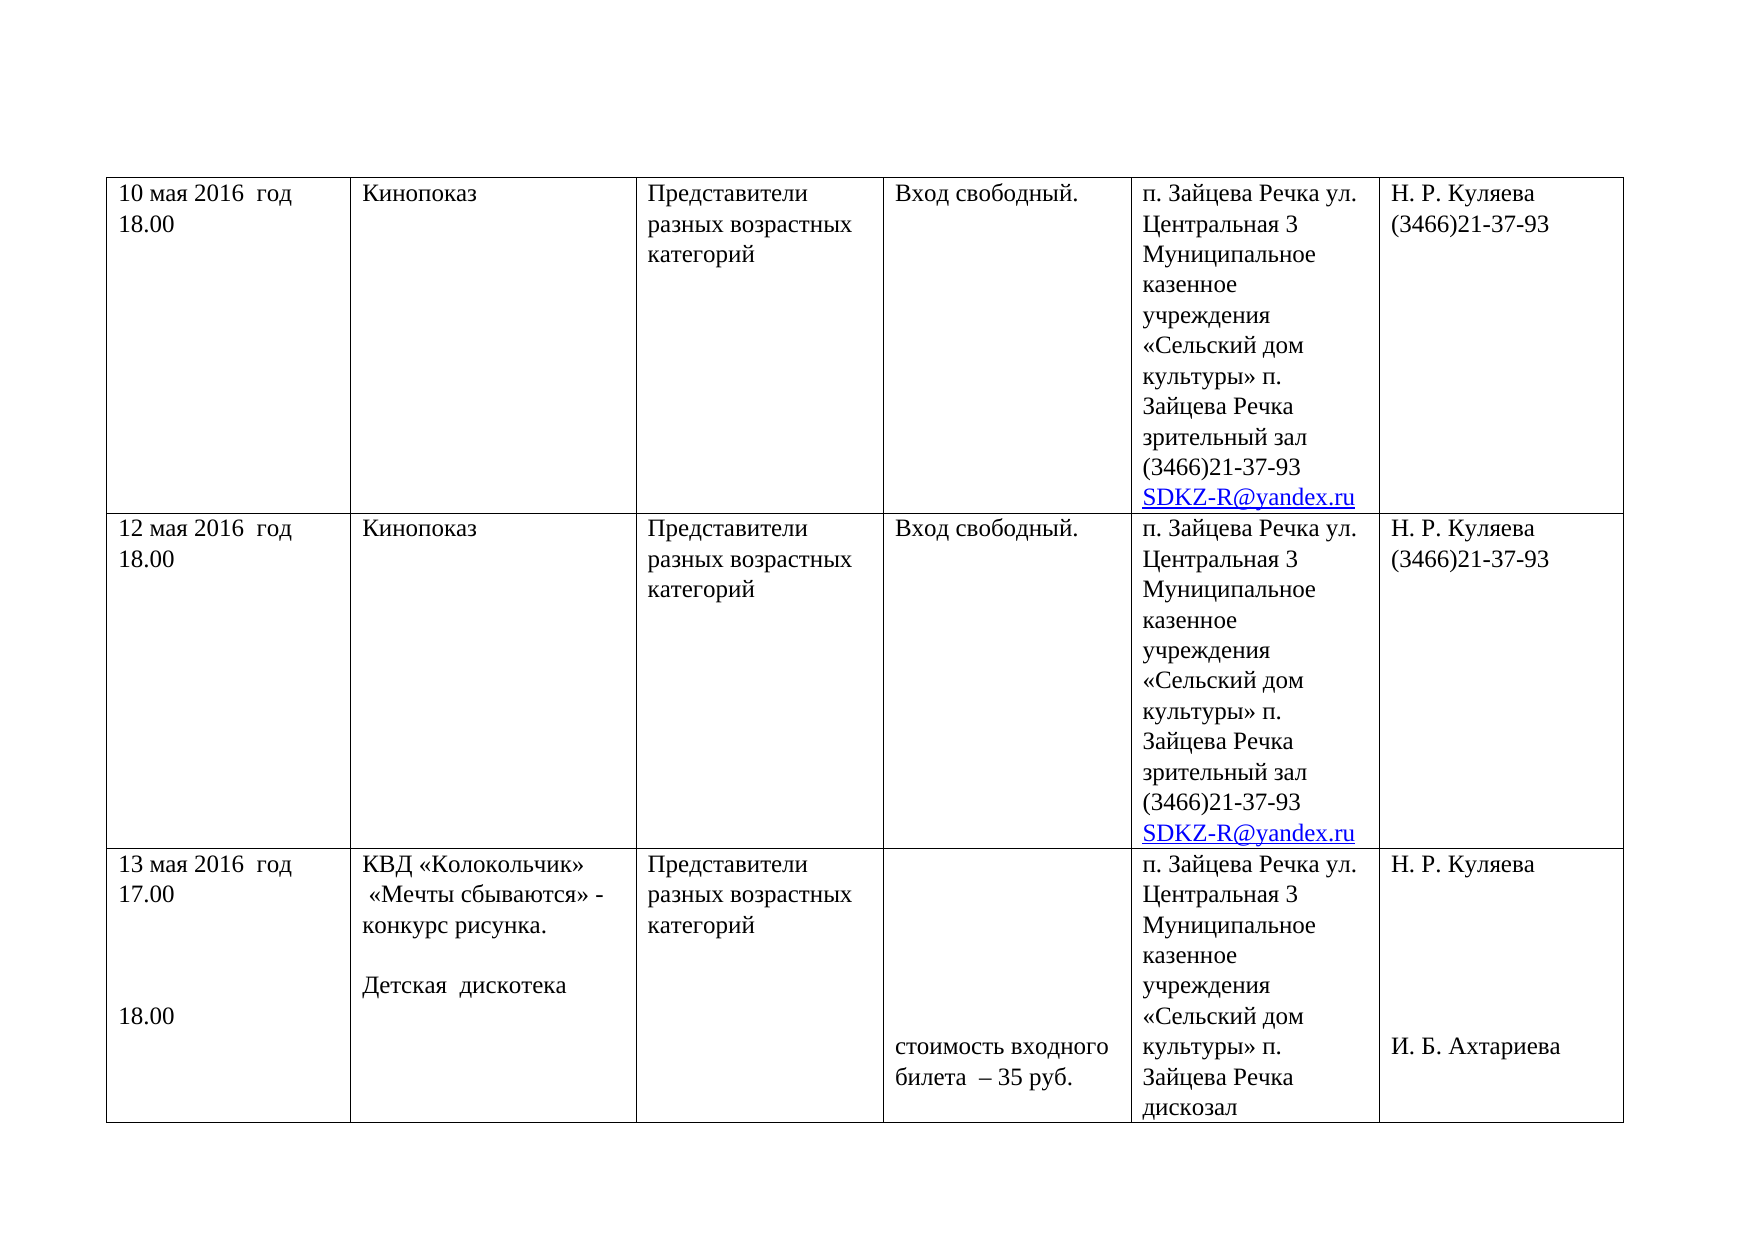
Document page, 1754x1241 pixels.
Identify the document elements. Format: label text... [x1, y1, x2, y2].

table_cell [351, 849, 636, 1122]
table_cell Кинопоказ [351, 178, 636, 512]
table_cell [1132, 849, 1379, 1122]
table_cell п. Зайцева Речка ул. Центральная 3 Муниципальное казенное учреждения «Сельский дом культуры» п. Зайцева Речка зрительный зал (3466)21-37-93 SDKZ-R@yandex.ru [1132, 178, 1379, 512]
table_cell Вход свободный. [884, 178, 1131, 512]
table_cell п. Зайцева Речка ул. Центральная 3 Муниципальное казенное учреждения «Сельский дом культуры» п. Зайцева Речка зрительный зал (3466)21-37-93 SDKZ-R@yandex.ru [1132, 514, 1379, 848]
table_cell 10 мая 2016 год 18.00 [107, 178, 350, 512]
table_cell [637, 178, 883, 512]
table_cell Вход свободный. [884, 514, 1131, 848]
table_cell Кинопоказ [351, 514, 636, 848]
table_cell Н. Р. Куляева (3466)21-37-93 [1380, 178, 1623, 512]
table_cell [637, 849, 883, 1122]
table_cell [107, 849, 350, 1122]
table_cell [884, 849, 1131, 1122]
table_cell 12 мая 2016 год 18.00 [107, 514, 350, 848]
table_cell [1380, 849, 1623, 1122]
table_cell Н. Р. Куляева (3466)21-37-93 [1380, 514, 1623, 848]
table_cell Представители разных возрастных категорий [637, 514, 883, 848]
